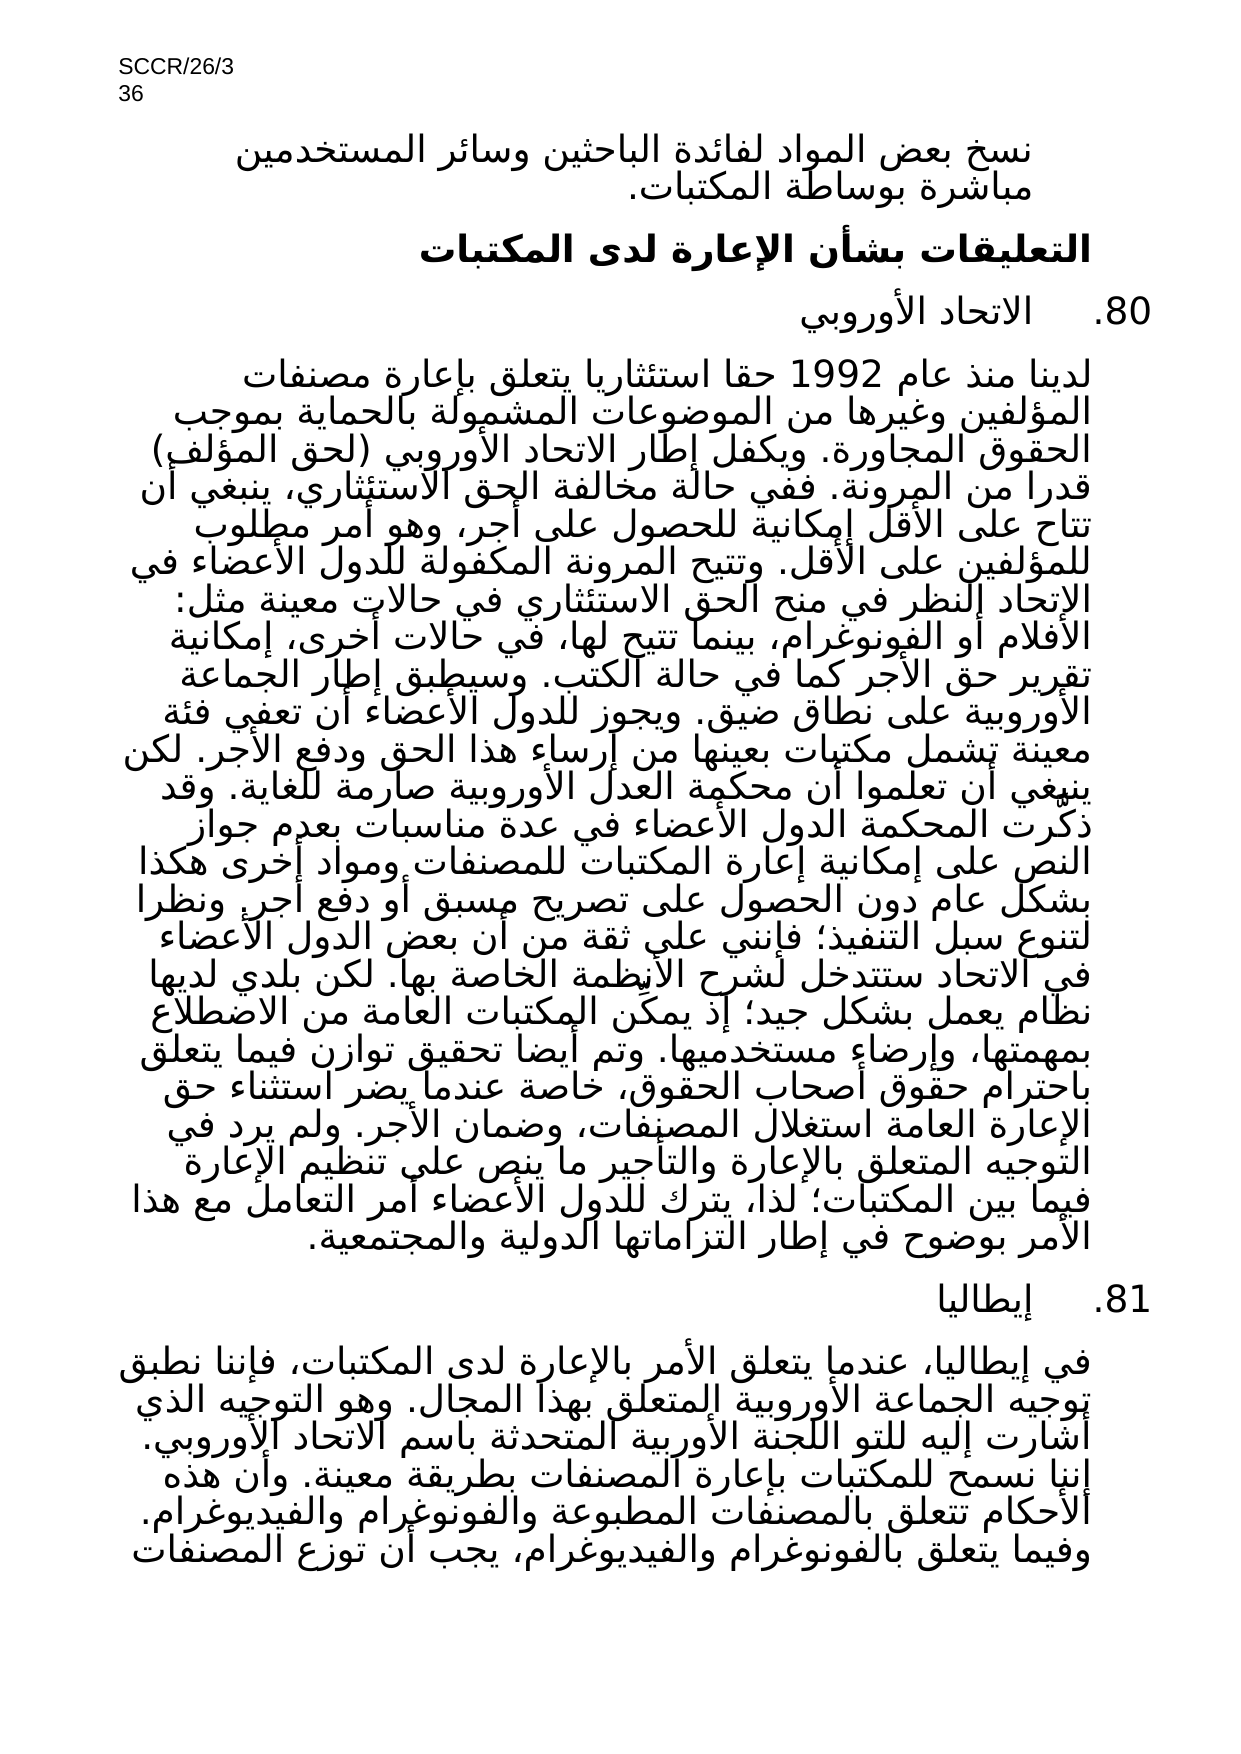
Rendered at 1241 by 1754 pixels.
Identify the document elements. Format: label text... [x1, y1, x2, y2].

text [118, 132, 1033, 207]
text إيطاليا [118, 1282, 1092, 1320]
text التعليقات بشأن الإعارة لدى المكتبات [118, 232, 1092, 270]
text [118, 1345, 1092, 1570]
text الاتحاد الأوروبي [118, 295, 1092, 332]
text لدينا منذ عام 1992 حقا استئثاريا يتعلق بإعارة مصنفات المؤلفين وغيرها من الموضوعات المشمولة بالحماية بموجب الحقوق المجاورة. ويكفل إطار الاتحاد الأوروبي (لحق المؤلف) قدرا من المرونة. ففي حالة مخالفة الحق الاستئثاري، ينبغي أن تتاح على الأقل إمكانية للحصول على أجر، وهو أمر مطلوب للمؤلفين على الأقل. وتتيح المرونة المكفولة للدول الأعضاء في الاتحاد النظر في منح الحق الاستئثاري في حالات معينة مثل: الأفلام أو الفونوغرام، بينما تتيح لها، في حالات أخرى، إمكانية تقرير حق الأجر كما في حالة الكتب. وسيطبق إطار الجماعة الأوروبية على نطاق ضيق. ويجوز للدول الأعضاء أن تعفي فئة معينة تشمل مكتبات بعينها من إرساء هذا الحق ودفع الأجر. لكن ينبغي أن تعلموا أن محكمة العدل الأوروبية صارمة للغاية. وقد ذكَّرت المحكمة الدول الأعضاء في عدة مناسبات بعدم جواز النص على إمكانية إعارة المكتبات للمصنفات ومواد أخرى هكذا بشكل عام دون الحصول على تصريح مسبق أو دفع أجر. ونظرا لتنوع سبل التنفيذ؛ فإنني على ثقة من أن بعض الدول الأعضاء في الاتحاد ستتدخل لشرح الأنظمة الخاصة بها. لكن بلدي لديها نظام يعمل بشكل جيد؛ إذ يمكِّن المكتبات العامة من الاضطلاع بمهمتها، وإرضاء مستخدميها. وتم أيضا تحقيق توازن فيما يتعلق باحترام حقوق أصحاب الحقوق، خاصة عندما يضر استثناء حق الإعارة العامة استغلال المصنفات، وضمان الأجر. ولم يرد في التوجيه المتعلق بالإعارة والتأجير ما ينص على تنظيم الإعارة فيما بين المكتبات؛ لذا، يترك للدول الأعضاء أمر التعامل مع هذا الأمر بوضوح في إطار التزاماتها الدولية والمجتمعية. [118, 357, 1092, 1257]
